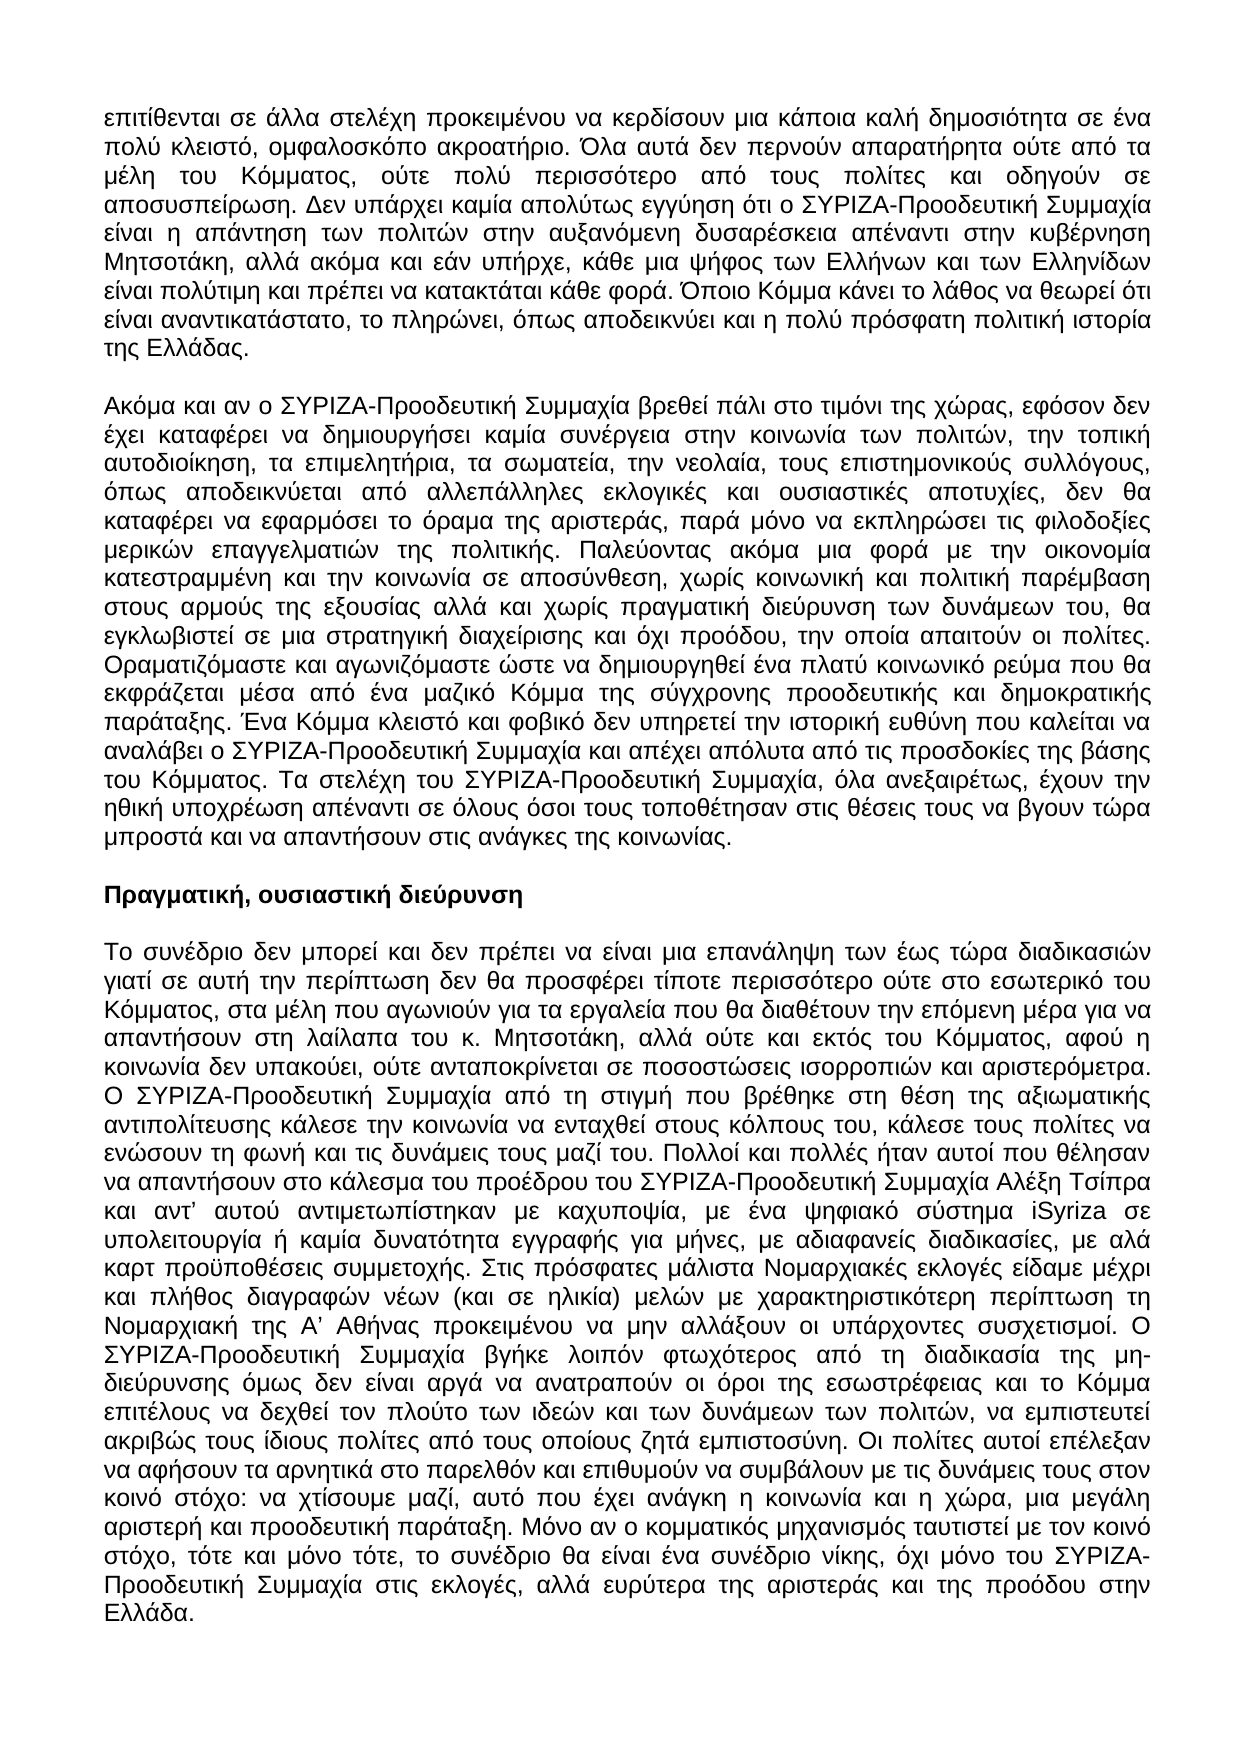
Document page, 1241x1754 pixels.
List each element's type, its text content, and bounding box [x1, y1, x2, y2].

text Το συνέδριο δεν μπορεί και δεν πρέπει να είναι μια επανάληψη των έως τώρα διαδικασιών γιατί σε αυτή την περίπτωση δεν θα προσφέρει τίποτε περισσότερο ούτε στο εσωτερικό του Κόμματος, στα μέλη που αγωνιούν για τα εργαλεία που θα διαθέτουν την επόμενη μέρα για να απαντήσουν στη λαίλαπα του κ. Μητσοτάκη, αλλά ούτε και εκτός του Κόμματος, αφού η κοινωνία δεν υπακούει, ούτε ανταποκρίνεται σε ποσοστώσεις ισορροπιών και αριστερόμετρα. Ο ΣΥΡΙΖΑ-Προοδευτική Συμμαχία από τη στιγμή που βρέθηκε στη θέση της αξιωματικής αντιπολίτευσης κάλεσε την κοινωνία να ενταχθεί στους κόλπους του, κάλεσε τους πολίτες να ενώσουν τη φωνή και τις δυνάμεις τους μαζί του. Πολλοί και πολλές ήταν αυτοί που θέλησαν να απαντήσουν στο κάλεσμα του προέδρου του ΣΥΡΙΖΑ-Προοδευτική Συμμαχία Αλέξη Τσίπρα και αντ’ αυτού αντιμετωπίστηκαν με καχυποψία, με ένα ψηφιακό σύστημα iSyriza σε υπολειτουργία ή καμία δυνατότητα εγγραφής για μήνες, με αδιαφανείς διαδικασίες, με αλά καρτ προϋποθέσεις συμμετοχής. Στις πρόσφατες μάλιστα Νομαρχιακές εκλογές είδαμε μέχρι και πλήθος διαγραφών νέων (και σε ηλικία) μελών με χαρακτηριστικότερη περίπτωση τη Νομαρχιακή της Α’ Αθήνας προκειμένου να μην αλλάξουν οι υπάρχοντες συσχετισμοί. Ο ΣΥΡΙΖΑ-Προοδευτική Συμμαχία βγήκε λοιπόν φτωχότερος από τη διαδικασία της μη-διεύρυνσης όμως δεν είναι αργά να ανατραπούν οι όροι της εσωστρέφειας και το Κόμμα επιτέλους να δεχθεί τον πλούτο των ιδεών και των δυνάμεων των πολιτών, να εμπιστευτεί ακριβώς τους ίδιους πολίτες από τους οποίους ζητά εμπιστοσύνη. Οι πολίτες αυτοί επέλεξαν να αφήσουν τα αρνητικά στο παρελθόν και επιθυμούν να συμβάλουν με τις δυνάμεις τους στον κοινό στόχο: να χτίσουμε μαζί, αυτό που έχει ανάγκη η κοινωνία και η χώρα, μια μεγάλη αριστερή και προοδευτική παράταξη. Μόνο αν ο κομματικός μηχανισμός ταυτιστεί με τον κοινό στόχο, τότε και μόνο τότε, το συνέδριο θα είναι ένα συνέδριο νίκης, όχι μόνο του ΣΥΡΙΖΑ-Προοδευτική Συμμαχία στις εκλογές, αλλά ευρύτερα της αριστεράς και της προόδου στην Ελλάδα. [103, 937, 1152, 1627]
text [103, 103, 1152, 362]
text Ακόμα και αν ο ΣΥΡΙΖΑ-Προοδευτική Συμμαχία βρεθεί πάλι στο τιμόνι της χώρας, εφόσον δεν έχει καταφέρει να δημιουργήσει καμία συνέργεια στην κοινωνία των πολιτών, την τοπική αυτοδιοίκηση, τα επιμελητήρια, τα σωματεία, την νεολαία, τους επιστημονικούς συλλόγους, όπως αποδεικνύεται από αλλεπάλληλες εκλογικές και ουσιαστικές αποτυχίες, δεν θα καταφέρει να εφαρμόσει το όραμα της αριστεράς, παρά μόνο να εκπληρώσει τις φιλοδοξίες μερικών επαγγελματιών της πολιτικής. Παλεύοντας ακόμα μια φορά με την οικονομία κατεστραμμένη και την κοινωνία σε αποσύνθεση, χωρίς κοινωνική και πολιτική παρέμβαση στους αρμούς της εξουσίας αλλά και χωρίς πραγματική διεύρυνση των δυνάμεων του, θα εγκλωβιστεί σε μια στρατηγική διαχείρισης και όχι προόδου, την οποία απαιτούν οι πολίτες. Οραματιζόμαστε και αγωνιζόμαστε ώστε να δημιουργηθεί ένα πλατύ κοινωνικό ρεύμα που θα εκφράζεται μέσα από ένα μαζικό Κόμμα της σύγχρονης προοδευτικής και δημοκρατικής παράταξης. Ένα Κόμμα κλειστό και φοβικό δεν υπηρετεί την ιστορική ευθύνη που καλείται να αναλάβει ο ΣΥΡΙΖΑ-Προοδευτική Συμμαχία και απέχει απόλυτα από τις προσδοκίες της βάσης του Κόμματος. Τα στελέχη του ΣΥΡΙΖΑ-Προοδευτική Συμμαχία, όλα ανεξαιρέτως, έχουν την ηθική υποχρέωση απέναντι σε όλους όσοι τους τοποθέτησαν στις θέσεις τους να βγουν τώρα μπροστά και να απαντήσουν στις ανάγκες της κοινωνίας. [103, 391, 1152, 851]
text Πραγματική, ουσιαστική διεύρυνση [103, 880, 1152, 908]
